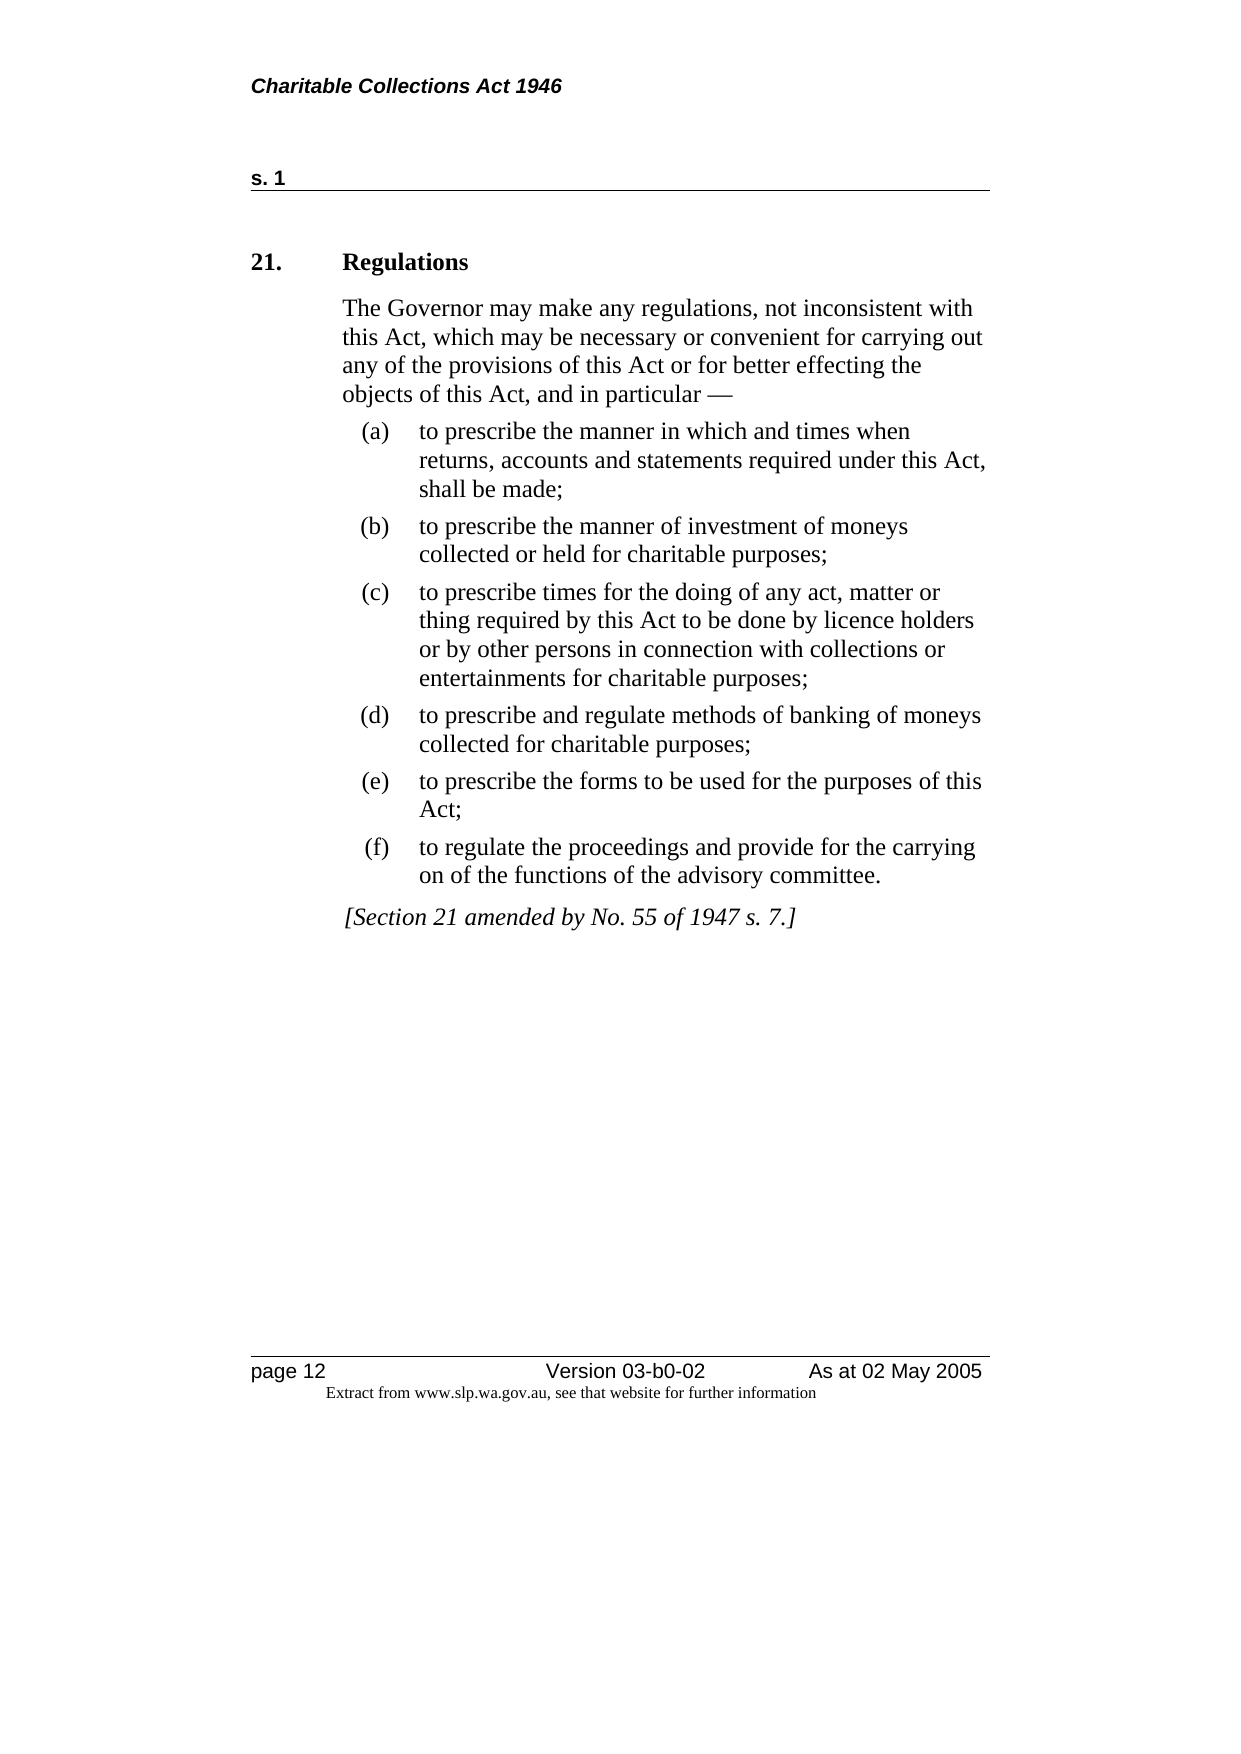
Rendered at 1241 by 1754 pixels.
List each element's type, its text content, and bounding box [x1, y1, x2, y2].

text The Governor may make any regulations, not inconsistent with this Act, which may be necessary or convenient for carrying out any of the provisions of this Act or for better effecting the objects of this Act, and in particular — [251, 293, 990, 408]
text (e) to prescribe the forms to be used for the purposes of this Act; [251, 766, 990, 823]
text (f) to regulate the proceedings and provide for the carrying on of the functions of the advisory committee. [251, 832, 990, 889]
text [Section 21 amended by No. 55 of 1947 s. 7.] [251, 902, 990, 930]
text (c) to prescribe times for the doing of any act, matter or thing required by this Act to be done by licence holders or by other persons in connection with collections or entertainments for charitable purposes; [251, 577, 990, 692]
subtitle 21. Regulations [251, 247, 990, 276]
text (a) to prescribe the manner in which and times when returns, accounts and statements required under this Act, shall be made; [251, 416, 990, 502]
text (d) to prescribe and regulate methods of banking of moneys collected for charitable purposes; [251, 700, 990, 757]
text (b) to prescribe the manner of investment of moneys collected or held for charitable purposes; [251, 511, 990, 568]
